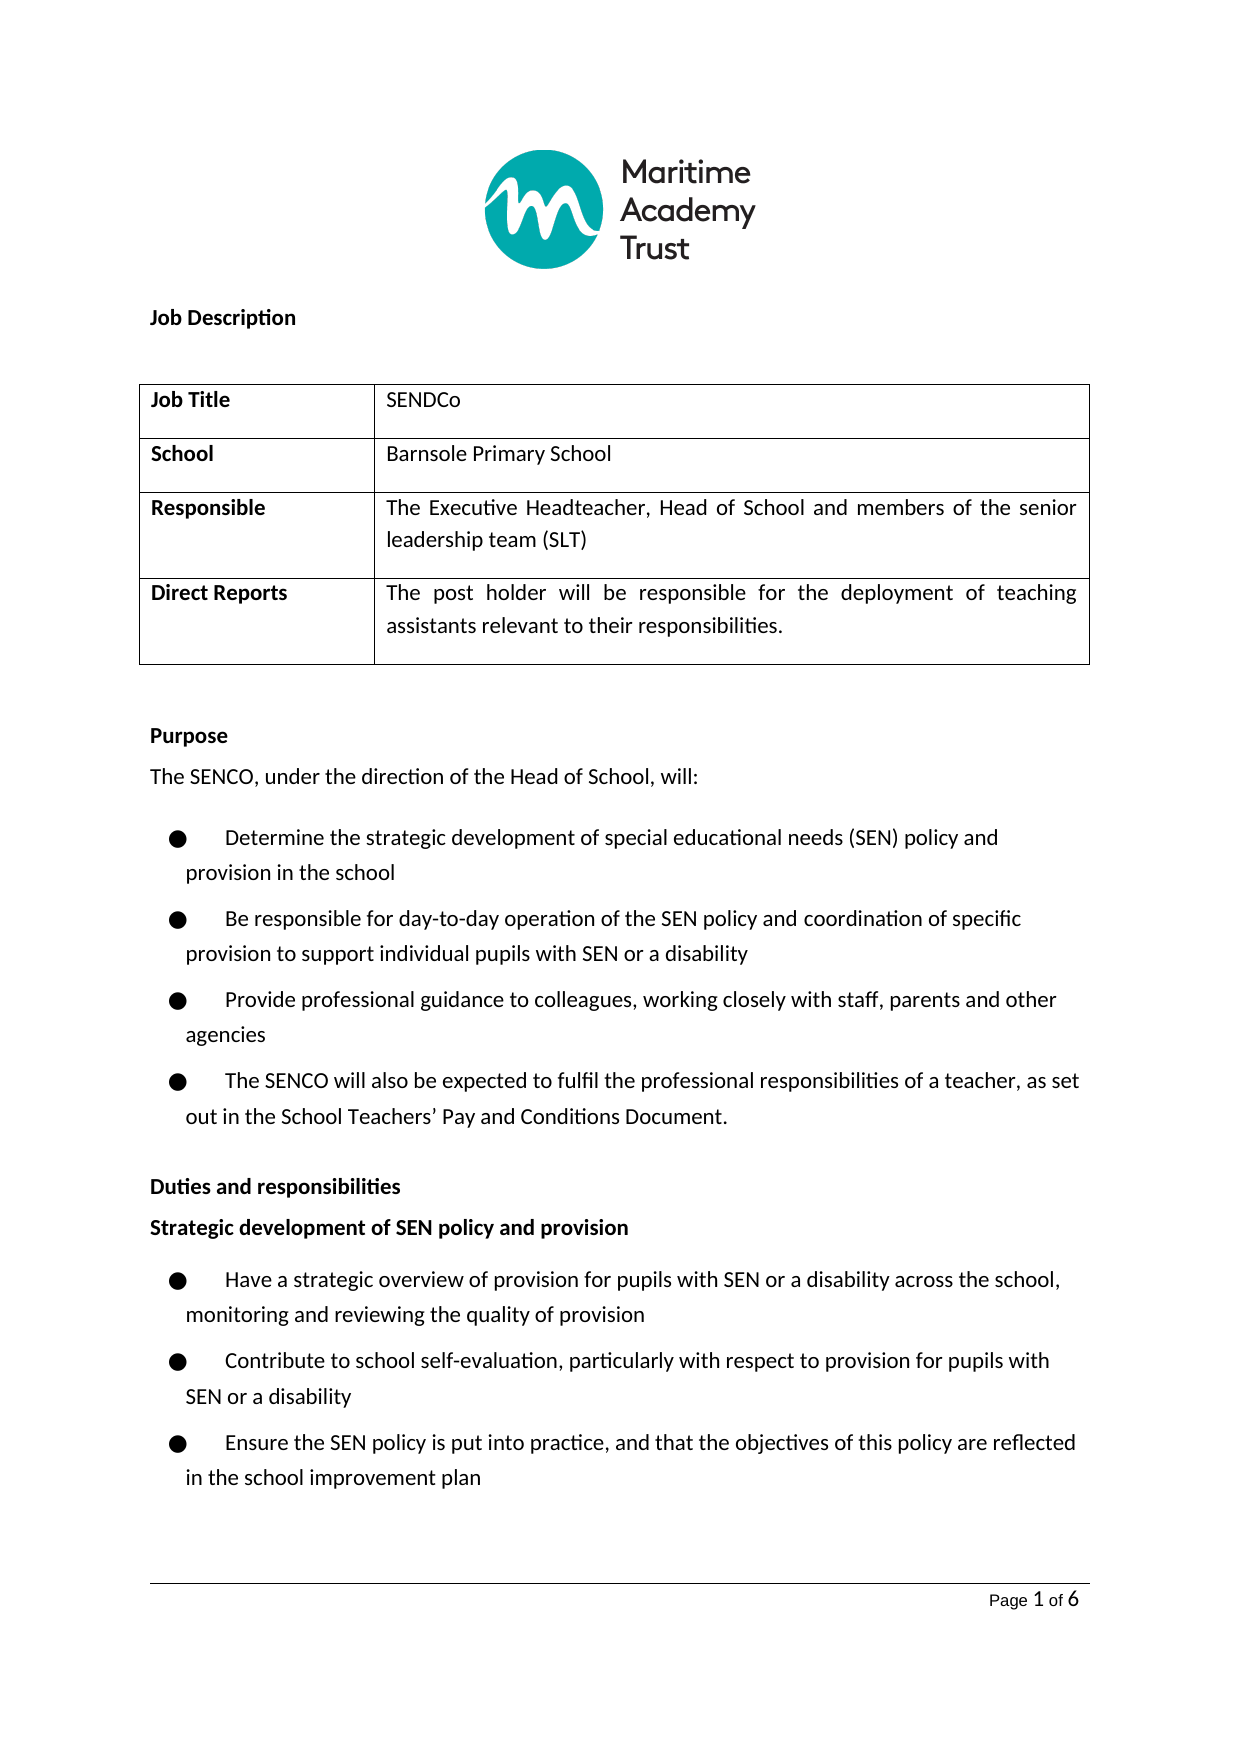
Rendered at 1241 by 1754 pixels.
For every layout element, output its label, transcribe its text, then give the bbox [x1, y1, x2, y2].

list Determine the strategic development of special educational needs (SEN) policy and provision in the school [168, 811, 1090, 886]
list The SENCO will also be expected to fulfil the professional responsibilities of a teacher, as set out in the School Teachers’ Pay and Conditions Document. [168, 1055, 1090, 1130]
table_cell Responsible [140, 493, 374, 577]
table_cell Direct Reports [140, 579, 374, 663]
list Contribute to school self-evaluation, particularly with respect to provision for pupils with SEN or a disability [168, 1335, 1090, 1410]
table_cell The post holder will be responsible for the deployment of teaching assistants relevant to their responsibilities. [375, 579, 1089, 663]
list Have a strategic overview of provision for pupils with SEN or a disability across the school, monitoring and reviewing the quality of provision [168, 1253, 1090, 1328]
text Strategic development of SEN policy and provision [150, 1213, 1090, 1241]
list Provide professional guidance to colleagues, working closely with staff, parents and other agencies [168, 973, 1090, 1048]
picture [484, 150, 756, 269]
text The SENCO, under the direction of the Head of School, will: [150, 762, 1090, 790]
text Purpose [150, 722, 1090, 750]
table_cell The Executive Headteacher, Head of School and members of the senior leadership team (SLT) [375, 493, 1089, 577]
table_header SENDCo [375, 385, 1089, 438]
table_cell Barnsole Primary School [375, 439, 1089, 492]
text Duties and responsibilities [150, 1172, 1090, 1201]
table_header Job Title [140, 385, 374, 438]
table_cell School [140, 439, 374, 492]
list Be responsible for day-to-day operation of the SEN policy and coordination of specific provision to support individual pupils with SEN or a disability [168, 892, 1090, 967]
subtitle Job Description [150, 303, 1090, 331]
list Ensure the SEN policy is put into practice, and that the objectives of this policy are reflected in the school improvement plan [168, 1416, 1090, 1491]
